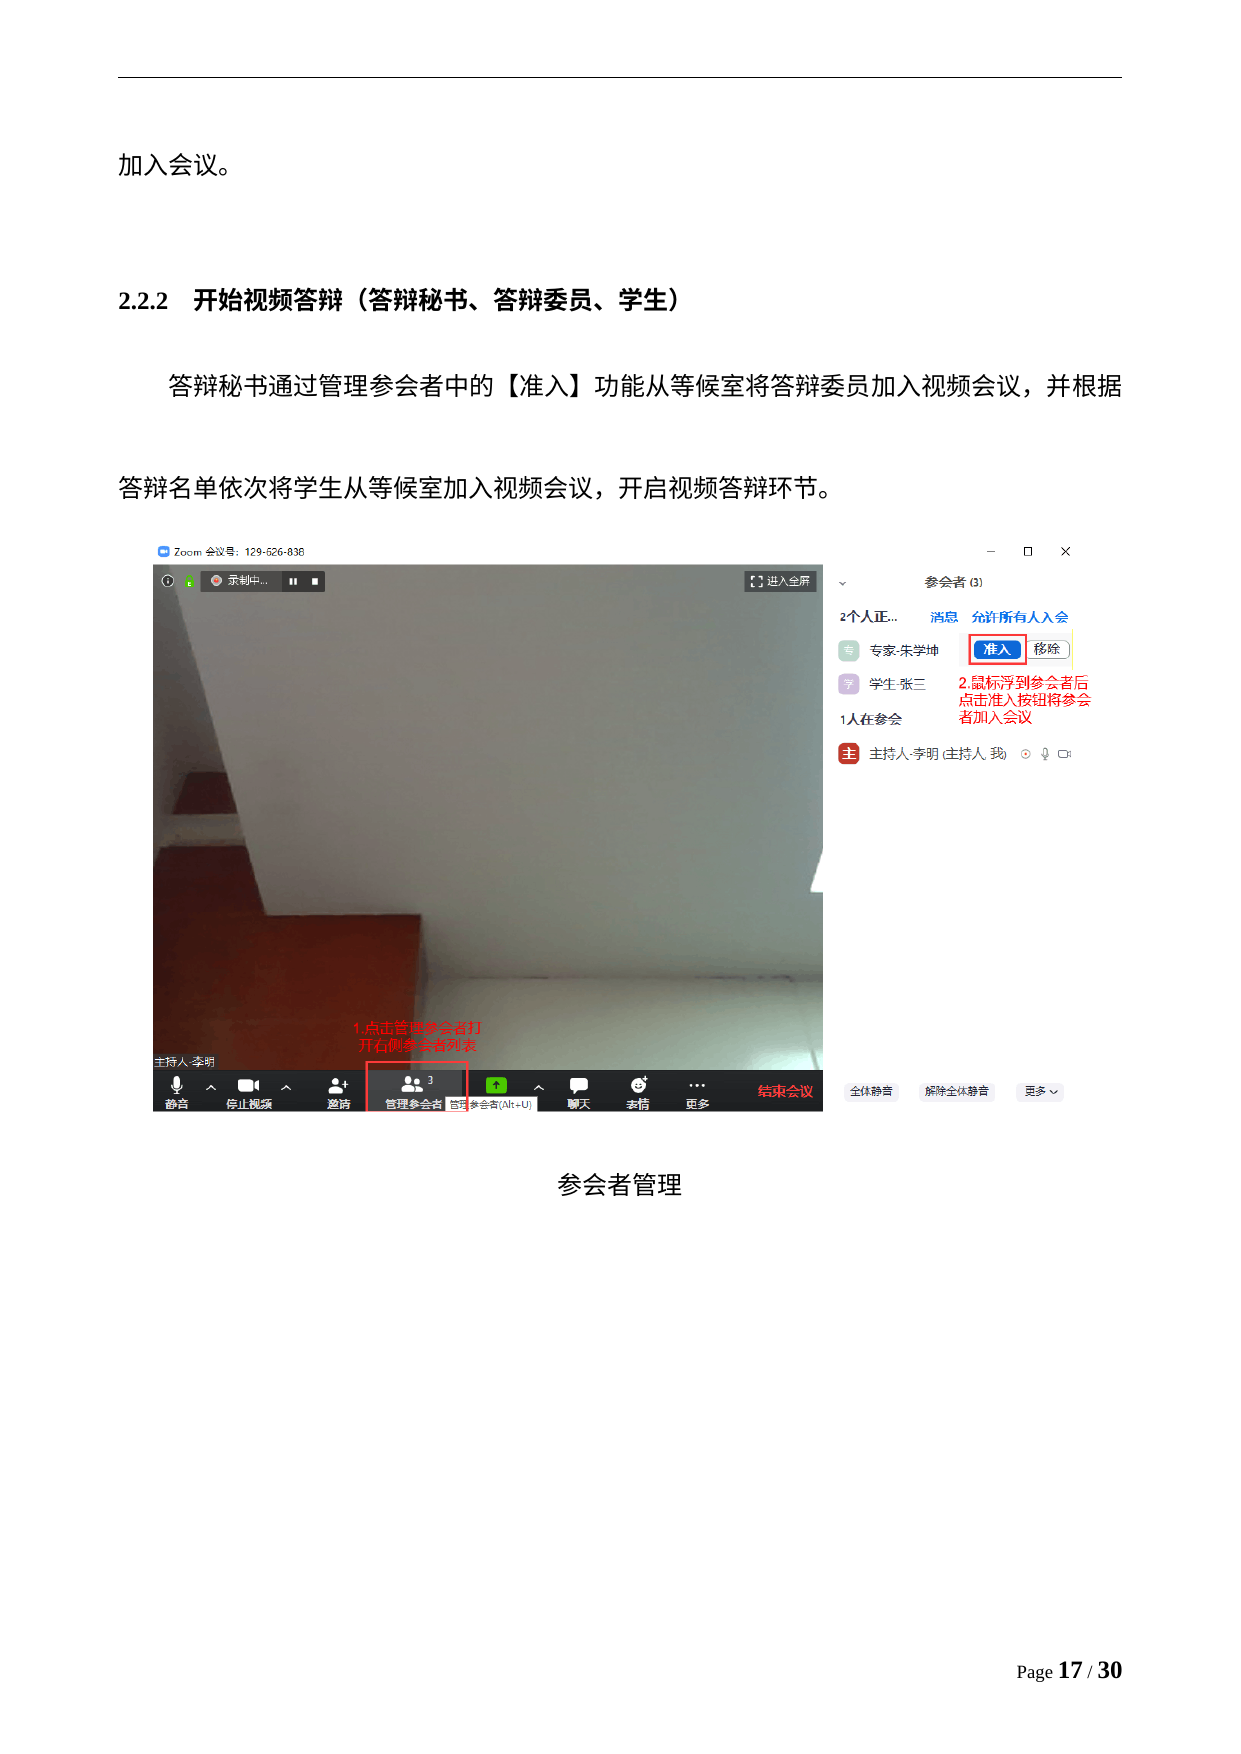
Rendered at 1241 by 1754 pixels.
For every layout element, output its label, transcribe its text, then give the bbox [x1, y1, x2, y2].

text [118, 130, 1122, 198]
text 答辩秘书通过管理参会者中的【准入】功能从等候室将答辩委员加入视频会议，并根据答辩名单依次将学生从等候室加入视频会议，开启视频答辩环节。 [118, 350, 1122, 520]
subtitle 开始视频答辩（答辩秘书、答辩委员、学生） [118, 264, 1122, 332]
picture [147, 538, 1093, 1120]
text 参会者管理 [118, 1149, 1122, 1217]
